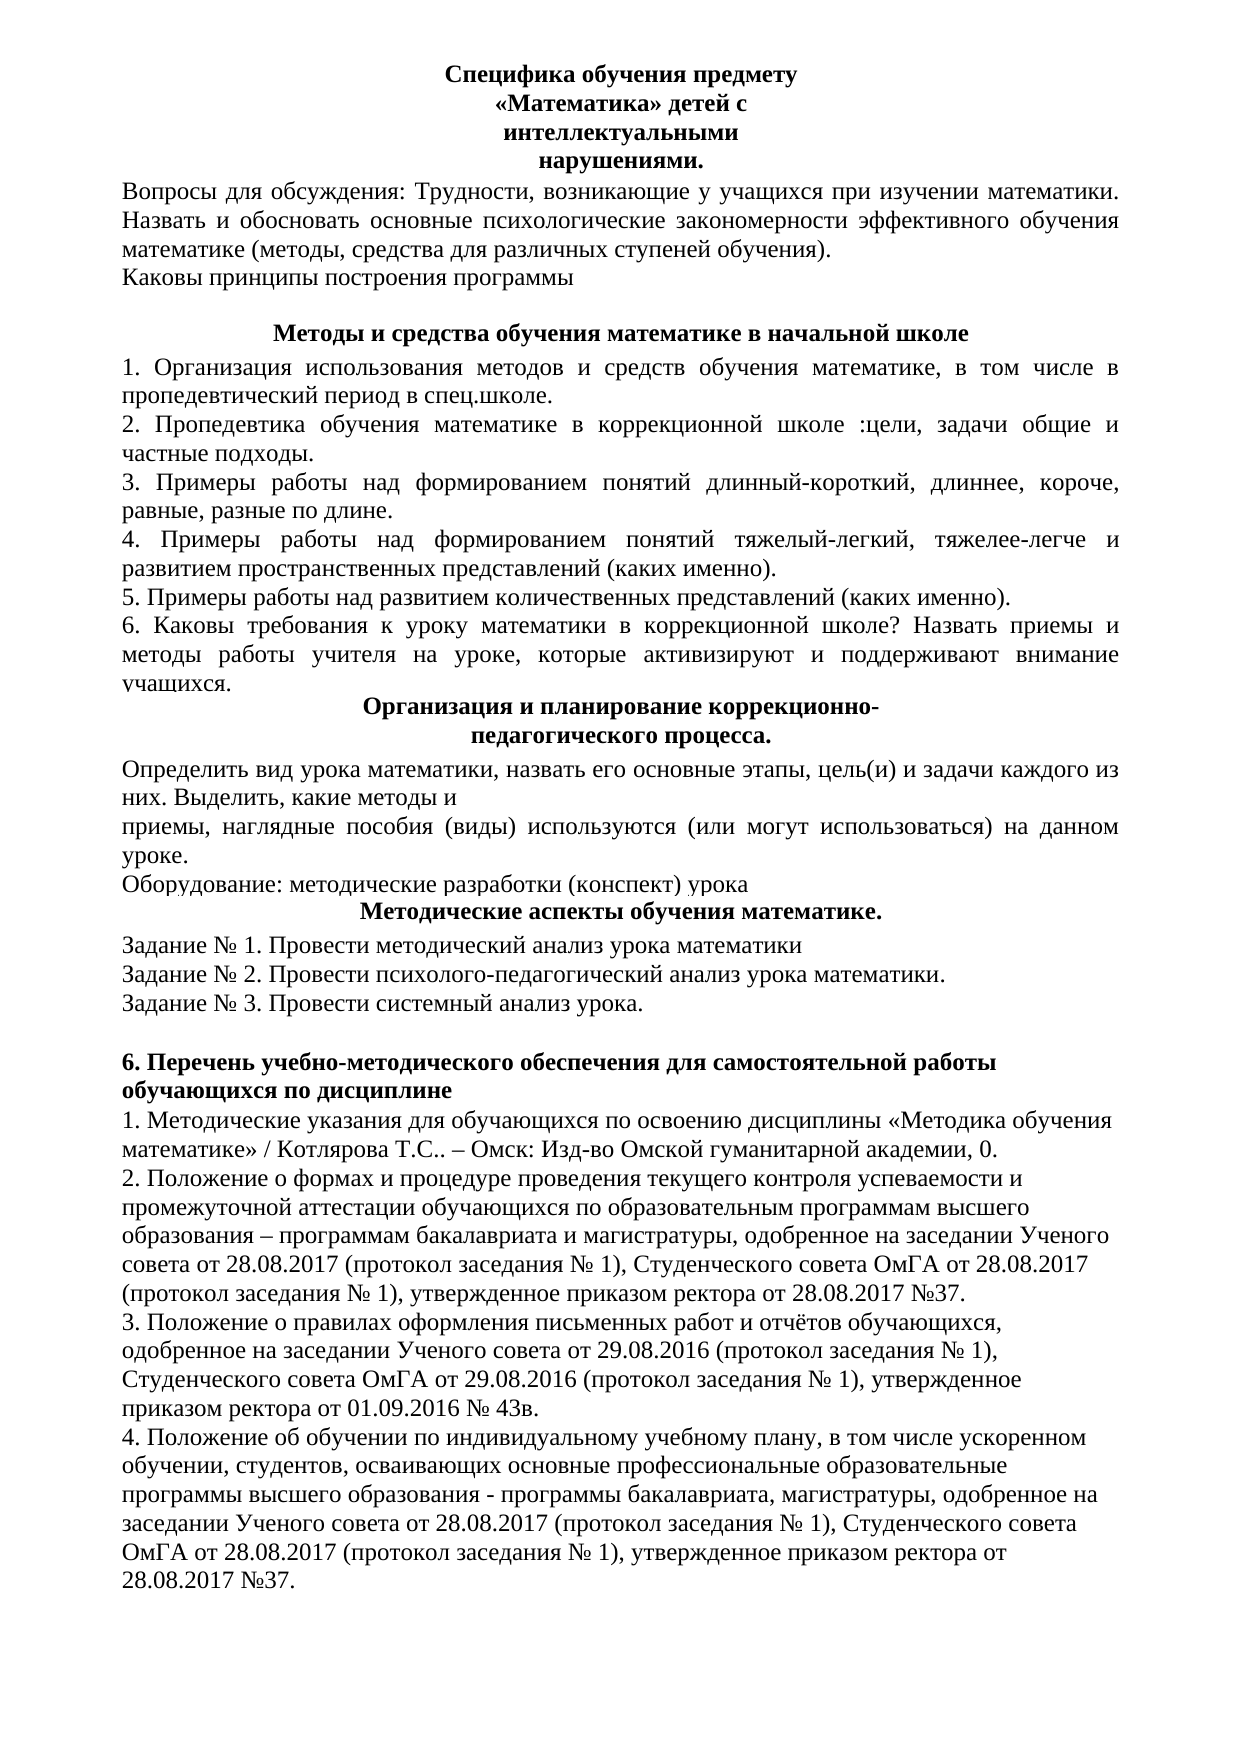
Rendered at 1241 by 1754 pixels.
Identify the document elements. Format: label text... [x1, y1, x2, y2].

table_cell Организация и планирование коррекционно- педагогического процесса. [118, 691, 1124, 754]
table_cell 1. Организация использования методов и средств обучения математике, в том числе в пропедевтический период в спец.школе. 2. Пропедевтика обучения математике в коррекционной школе :цели, задачи общие и частные подходы. 3. Примеры работы над формированием понятий длинный-короткий, длиннее, короче, равные, разные по длине. 4. Примеры работы над формированием понятий тяжелый-легкий, тяжелее-легче и развитием пространственных представлений (каких именно). 5. Примеры работы над развитием количественных представлений (каких именно). 6. Каковы требования к уроку математики в коррекционной школе? Назвать приемы и методы работы учителя на уроке, которые активизируют и поддерживают внимание учащихся. [118, 352, 1124, 691]
table_cell Определить вид урока математики, назвать его основные этапы, цель(и) и задачи каждого из них. Выделить, какие методы и приемы, наглядные пособия (виды) используются (или могут использоваться) на данном уроке. Оборудование: методические разработки (конспект) урока [118, 754, 1124, 896]
table_cell Методические аспекты обучения математике. [118, 896, 1124, 930]
table_header Специфика обучения предмету «Математика» детей с интеллектуальными нарушениями. [118, 59, 1124, 176]
table_cell 1. Методические указания для обучающихся по освоению дисциплины «Методика обучения математике» / Котлярова Т.С.. – Омск: Изд-во Омской гуманитарной академии, 0. 2. Положение о формах и процедуре проведения текущего контроля успеваемости и промежуточной аттестации обучающихся по образовательным программам высшего образования – программам бакалавриата и магистратуры, одобренное на заседании Ученого совета от 28.08.2017 (протокол заседания № 1), Студенческого совета ОмГА от 28.08.2017 (протокол заседания № 1), утвержденное приказом ректора от 28.08.2017 №37. 3. Положение о правилах оформления письменных работ и отчётов обучающихся, одобренное на заседании Ученого совета от 29.08.2016 (протокол заседания № 1), Студенческого совета ОмГА от 29.08.2016 (протокол заседания № 1), утвержденное приказом ректора от 01.09.2016 № 43в. 4. Положение об обучении по индивидуальному учебному плану, в том числе ускоренном обучении, студентов, осваивающих основные профессиональные образовательные программы высшего образования - программы бакалавриата, магистратуры, одобренное на заседании Ученого совета от 28.08.2017 (протокол заседания № 1), Студенческого совета ОмГА от 28.08.2017 (протокол заседания № 1), утвержденное приказом ректора от 28.08.2017 №37. [118, 1105, 1124, 1617]
table_cell Задание № 1. Провести методический анализ урока математики Задание № 2. Провести психолого-педагогический анализ урока математики. Задание № 3. Провести системный анализ урока. [118, 930, 1124, 1016]
table_cell 6. Перечень учебно-методического обеспечения для самостоятельной работы обучающихся по дисциплине [118, 1016, 1124, 1105]
table_cell Методы и средства обучения математике в начальной школе [118, 319, 1124, 352]
table_cell Вопросы для обсуждения: Трудности, возникающие у учащихся при изучении математики. Назвать и обосновать основные психологические закономерности эффективного обучения математике (методы, средства для различных ступеней обучения). Каковы принципы построения программы [118, 176, 1124, 318]
